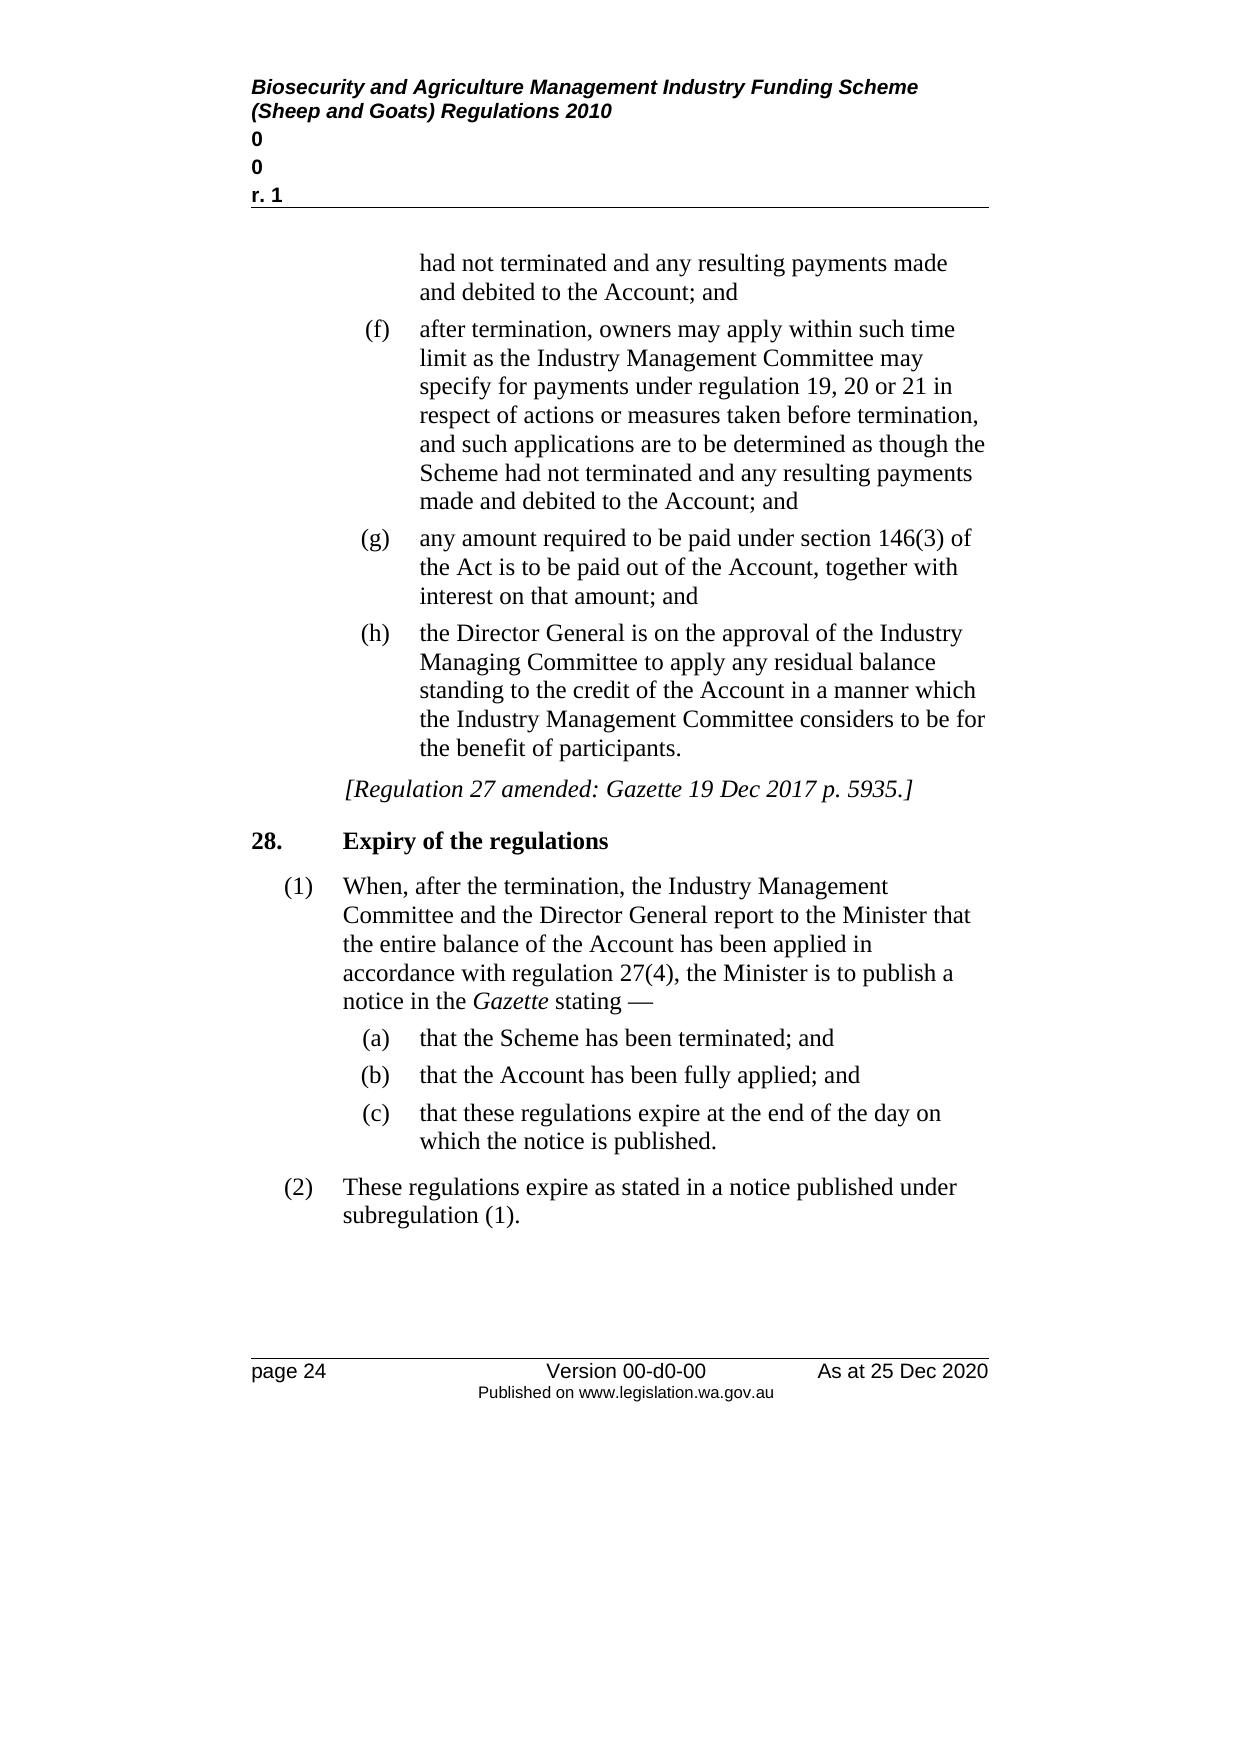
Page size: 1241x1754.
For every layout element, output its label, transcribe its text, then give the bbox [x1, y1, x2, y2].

text (b) that the Account has been fully applied; and [251, 1061, 989, 1089]
text (g) any amount required to be paid under section 146(3) of the Act is to be paid out of the Account, together with interest on that amount; and [251, 523, 989, 610]
text (f) after termination, owners may apply within such time limit as the Industry Management Committee may specify for payments under regulation 19, 20 or 21 in respect of actions or measures taken before termination, and such applications are to be determined as though the Scheme had not terminated and any resulting payments made and debited to the Account; and [251, 314, 989, 515]
text (c) that these regulations expire at the end of the day on which the notice is published. [251, 1098, 989, 1155]
subtitle 28. Expiry of the regulations [251, 826, 989, 855]
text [251, 248, 989, 306]
text (2) These regulations expire as stated in a notice published under subregulation (1). [251, 1172, 989, 1229]
text (1) When, after the termination, the Industry Management Committee and the Director General report to the Minister that the entire balance of the Account has been applied in accordance with regulation 27(4), the Minister is to publish a notice in the Gazette stating — [251, 871, 989, 1015]
text [Regulation 27 amended: Gazette 19 Dec 2017 p. 5935.] [251, 774, 989, 803]
text (a) that the Scheme has been terminated; and [251, 1023, 989, 1052]
text (h) the Director General is on the approval of the Industry Managing Committee to apply any residual balance standing to the credit of the Account in a manner which the Industry Management Committee considers to be for the benefit of participants. [251, 618, 989, 762]
